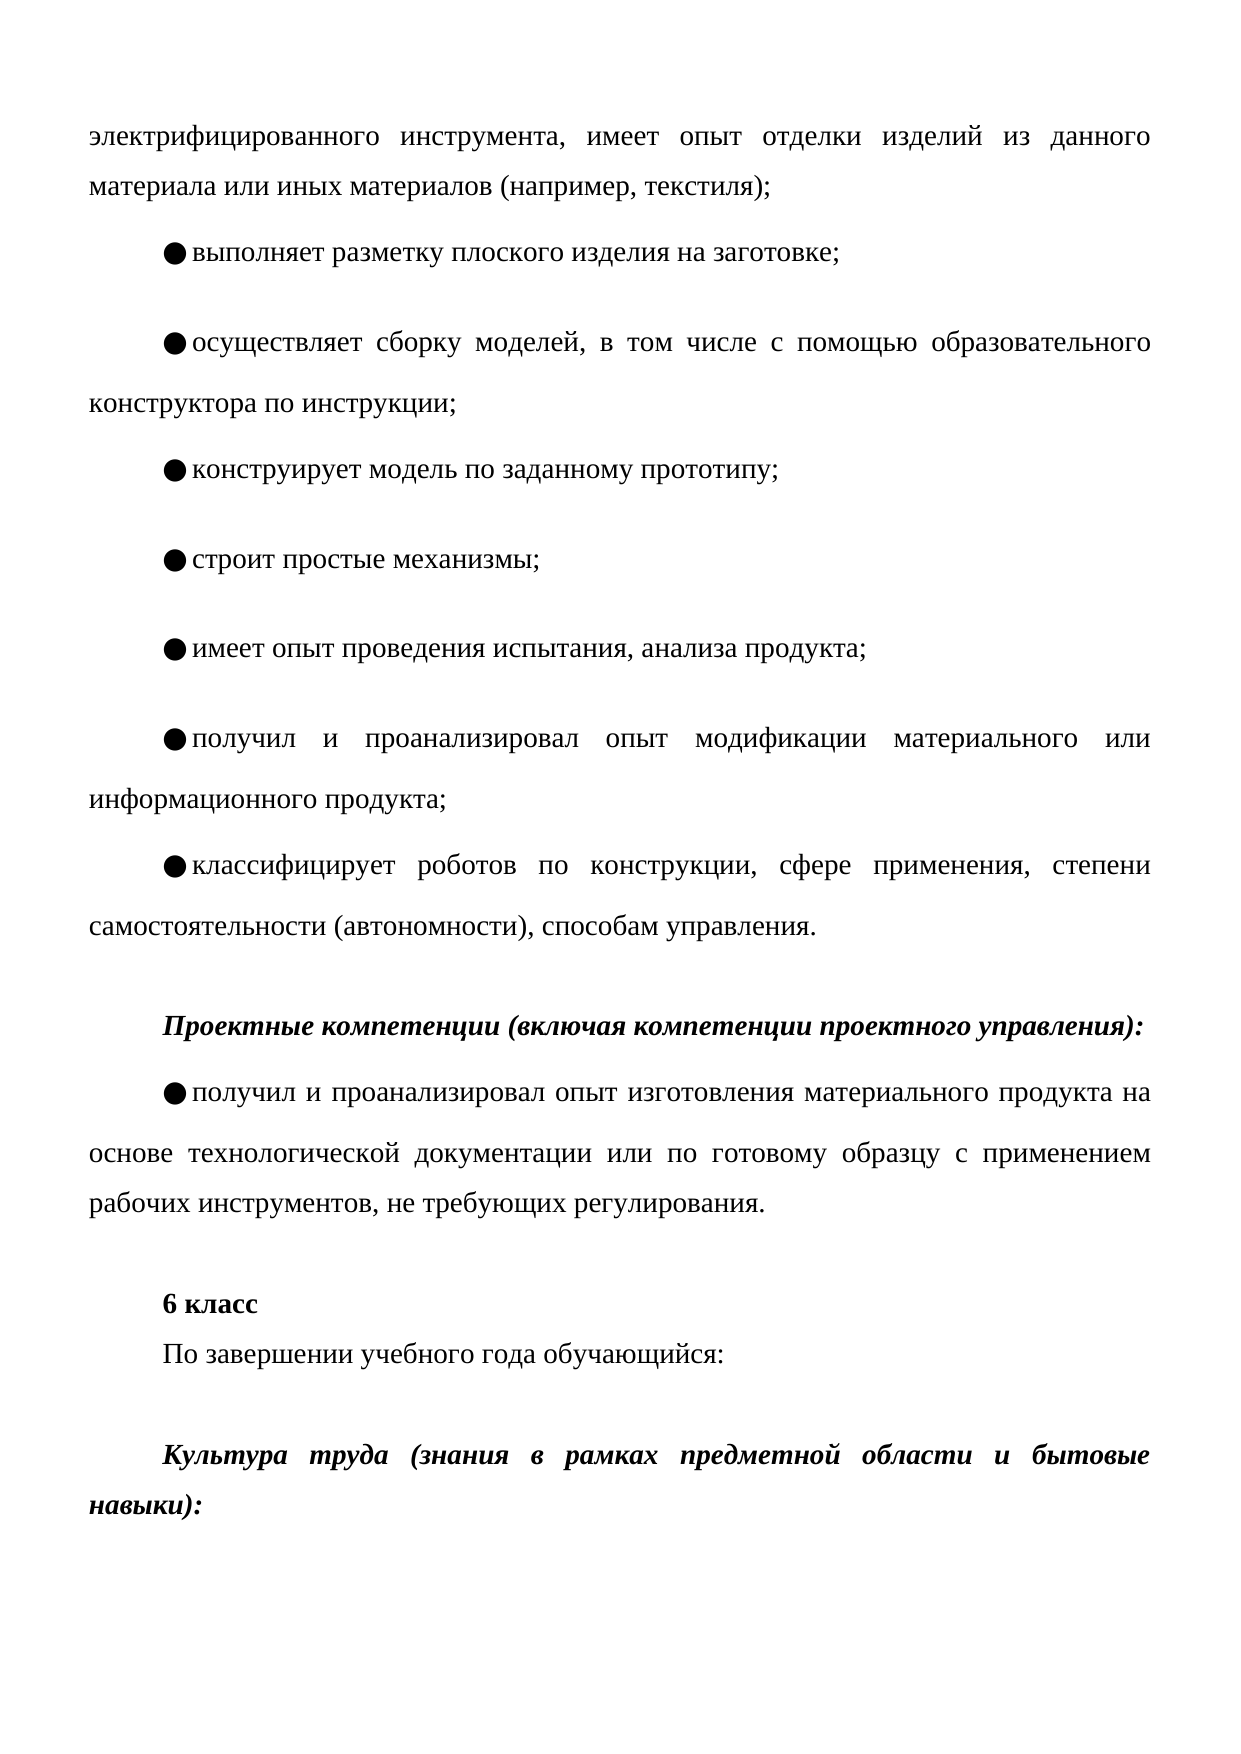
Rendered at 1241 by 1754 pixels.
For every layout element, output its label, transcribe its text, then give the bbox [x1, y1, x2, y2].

text Проектные компетенции (включая компетенции проектного управления): [89, 1008, 1152, 1042]
list выполняет разметку плоского изделия на заготовке; [89, 219, 1152, 278]
list получил и проанализировал опыт модификации материального или информационного продукта; [89, 704, 1152, 814]
list имеет опыт проведения испытания, анализа продукта; [89, 615, 1152, 674]
list строит простые механизмы; [89, 525, 1152, 585]
text 6 класс [89, 1286, 1152, 1320]
text Культура труда (знания в рамках предметной области и бытовые навыки): [89, 1437, 1152, 1521]
text По завершении учебного года обучающийся: [89, 1337, 1152, 1370]
list получил и проанализировал опыт изготовления материального продукта на основе технологической документации или по готовому образцу с применением рабочих инструментов, не требующих регулирования. [89, 1059, 1152, 1219]
list конструирует модель по заданному прототипу; [89, 435, 1152, 495]
list классифицирует роботов по конструкции, сфере применения, степени самостоятельности (автономности), способам управления. [89, 831, 1152, 941]
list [89, 118, 1152, 202]
list осуществляет сборку моделей, в том числе с помощью образовательного конструктора по инструкции; [89, 308, 1152, 418]
